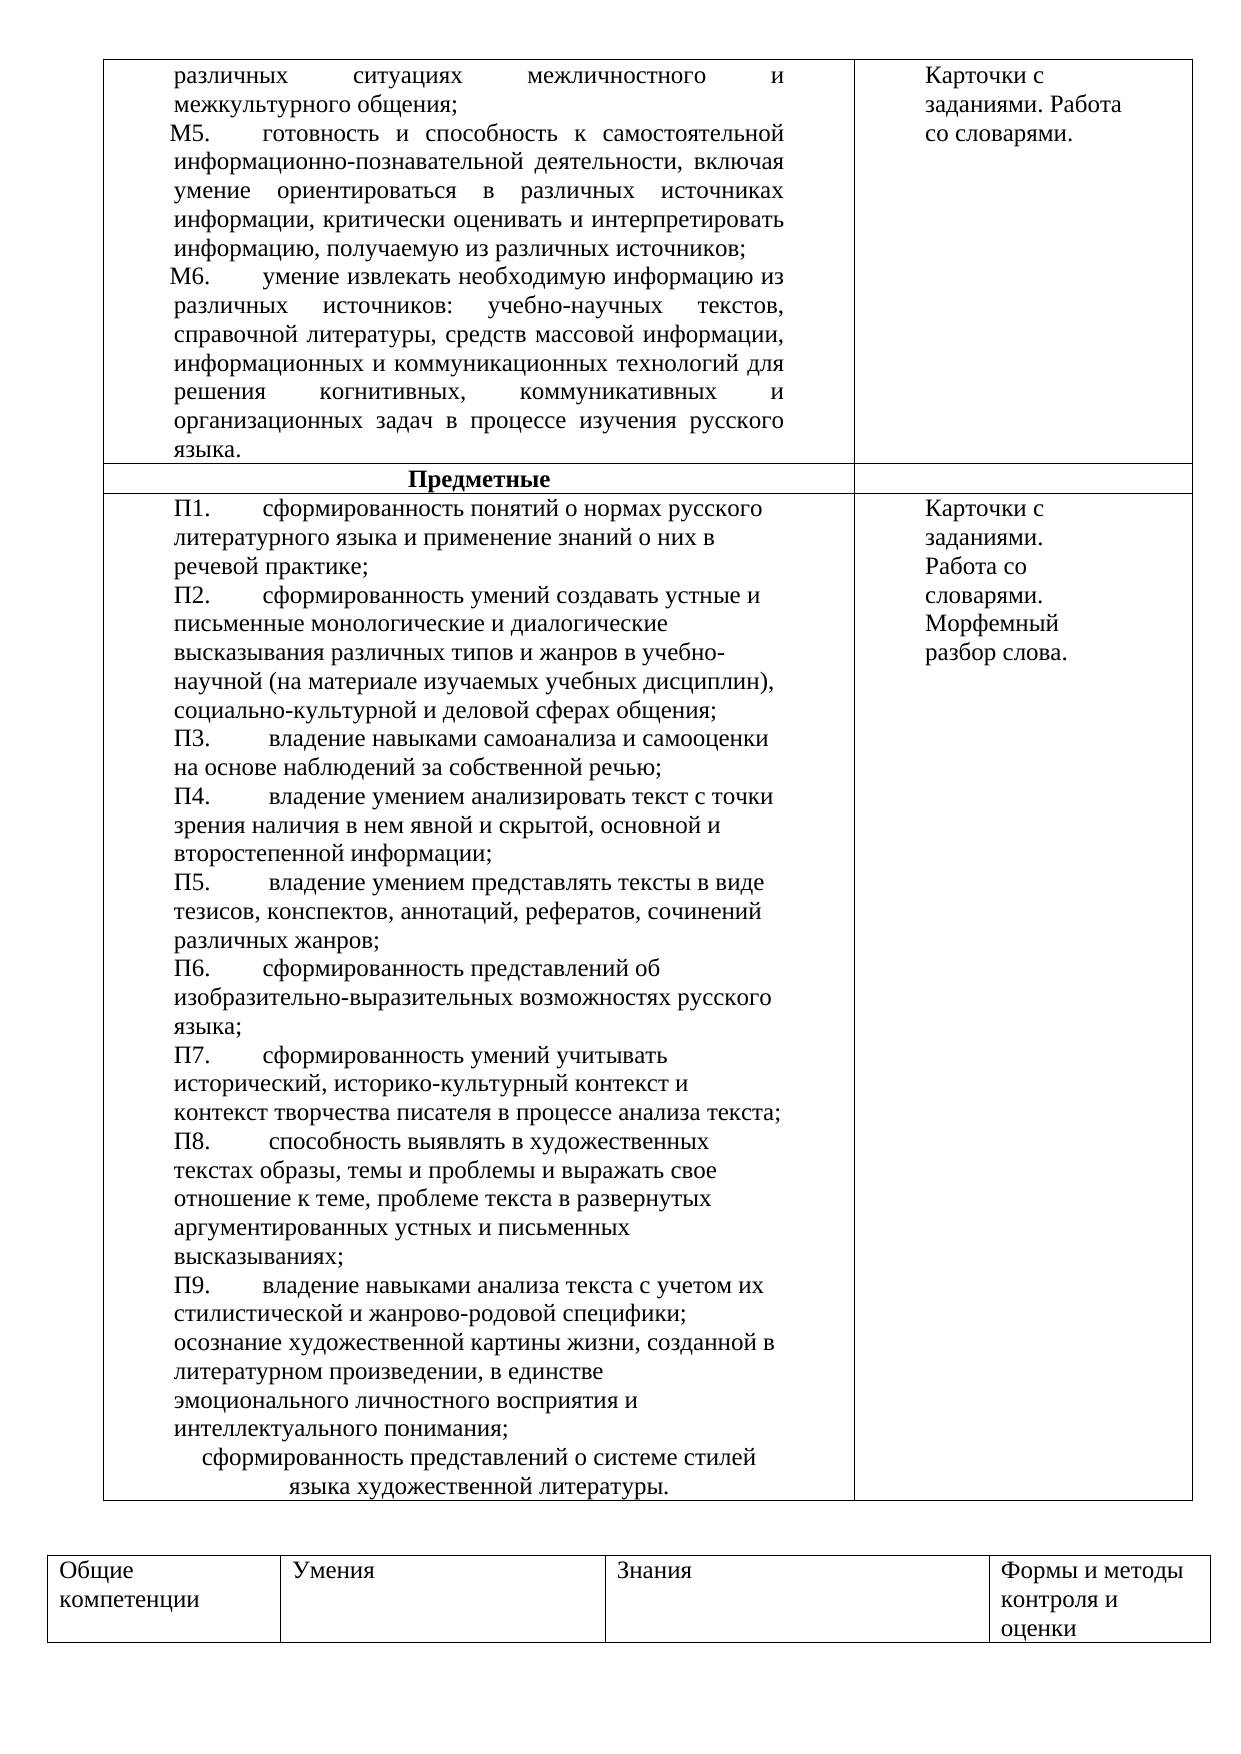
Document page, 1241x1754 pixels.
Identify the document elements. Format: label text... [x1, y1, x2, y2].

table_cell Карточки с заданиями. Работа со словарями. Морфемный разбор слова. [855, 494, 1192, 1500]
table_cell [855, 464, 1192, 492]
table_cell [104, 60, 854, 463]
table_header Знания [606, 1556, 989, 1642]
table_header Умения [281, 1556, 605, 1642]
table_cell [855, 60, 1192, 463]
table_cell сформированность понятий о нормах русского литературного языка и применение знаний о них в речевой практике; сформированность умений создавать устные и письменные монологические и диалогические высказывания различных типов и жанров в учебно-научной (на материале изучаемых учебных дисциплин), социально-культурной и деловой сферах общения; владение навыками самоанализа и самооценки на основе наблюдений за собственной речью; владение умением анализировать текст с точки зрения наличия в нем явной и скрытой, основной и второстепенной информации; владение умением представлять тексты в виде тезисов, конспектов, аннотаций, рефератов, сочинений различных жанров; сформированность представлений об изобразительно-выразительных возможностях русского языка; сформированность умений учитывать исторический, историко-культурный контекст и контекст творчества писателя в процессе анализа текста; способность выявлять в художественных текстах образы, темы и проблемы и выражать свое отношение к теме, проблеме текста в развернутых аргументированных устных и письменных высказываниях; владение навыками анализа текста с учетом их стилистической и жанрово-родовой специфики; осознание художественной картины жизни, созданной в литературном произведении, в единстве эмоционального личностного восприятия и интеллектуального понимания; сформированность представлений о системе стилей языка художественной литературы. [104, 494, 854, 1500]
table_header Формы и методы контроля и оценки [990, 1556, 1210, 1642]
table_cell Предметные [104, 464, 854, 492]
table_header Общие компетенции [48, 1556, 280, 1642]
